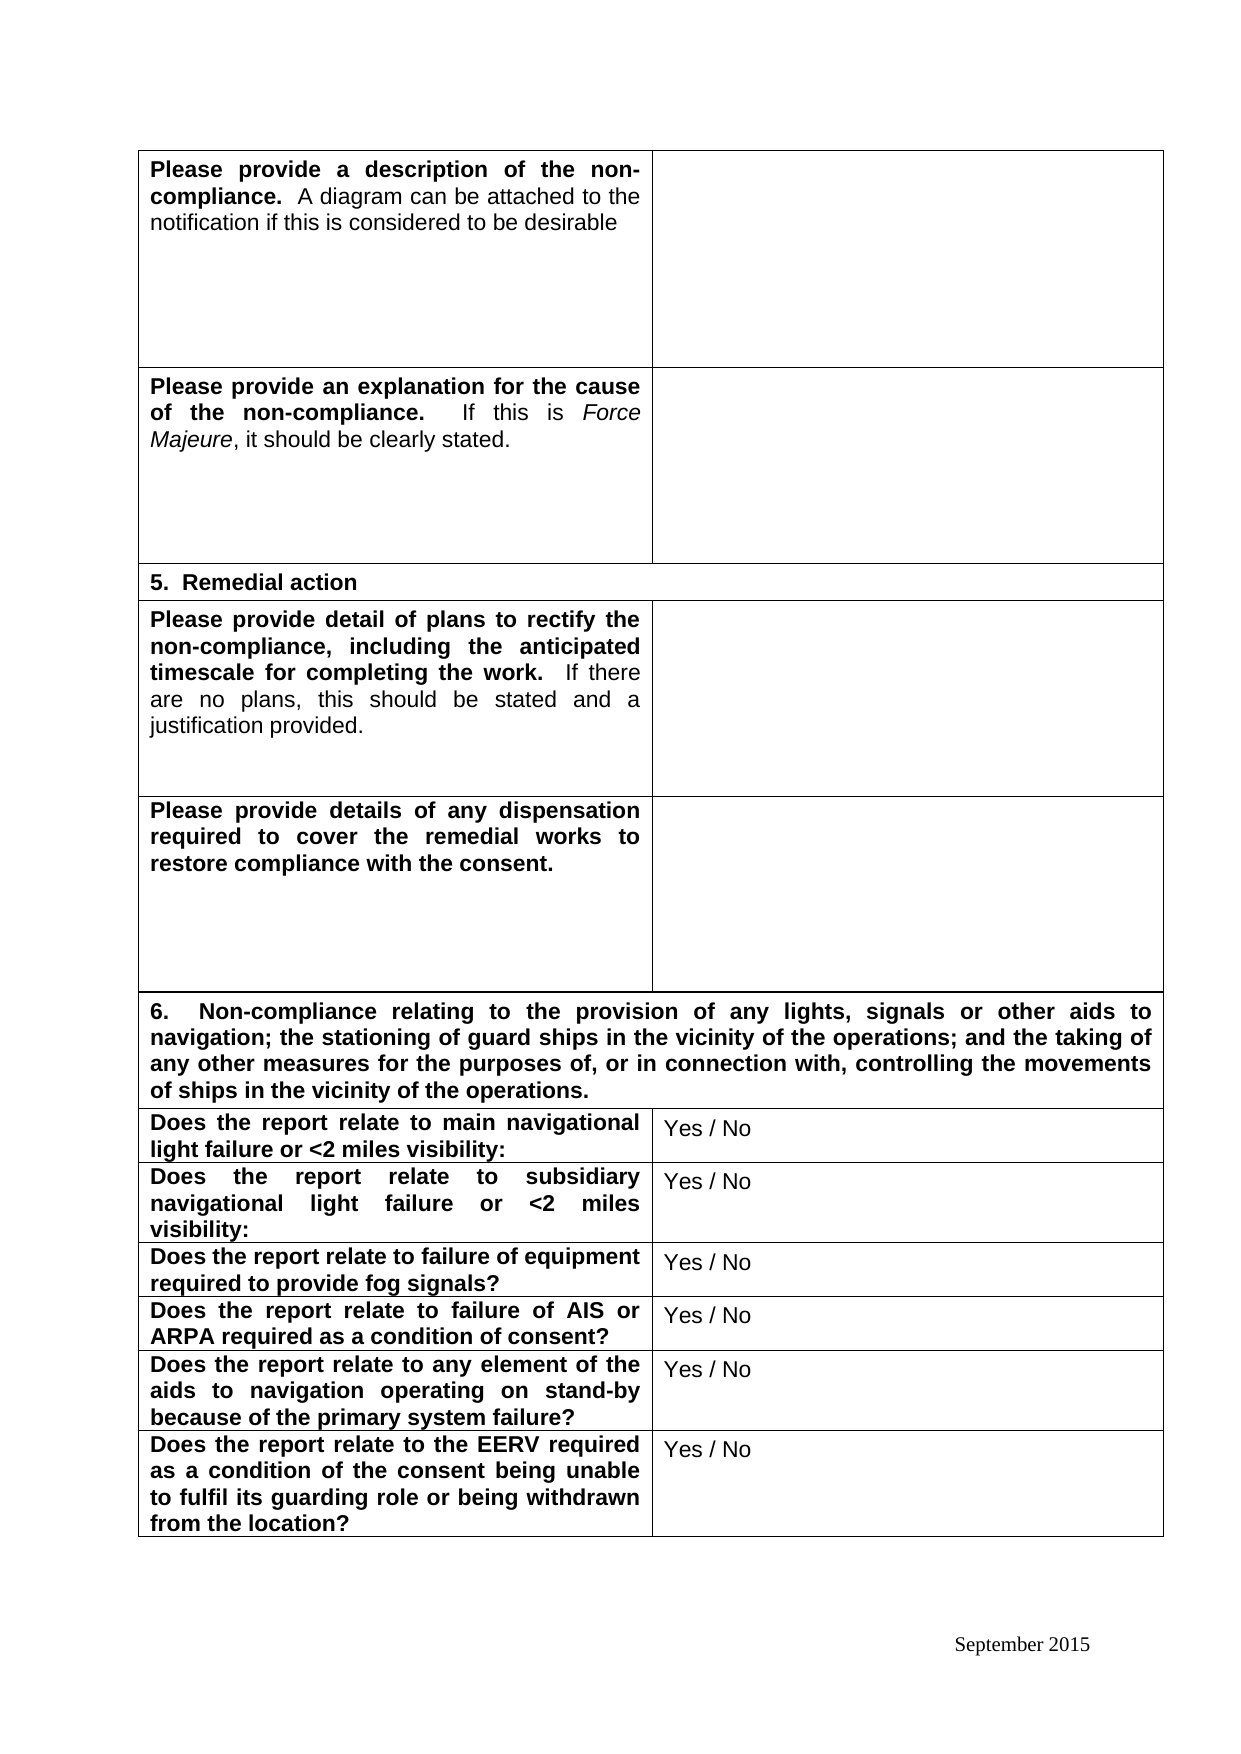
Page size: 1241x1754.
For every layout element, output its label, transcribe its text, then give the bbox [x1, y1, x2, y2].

table_cell Yes / No [653, 1431, 1163, 1536]
table_cell Does the report relate to failure of equipment required to provide fog signals? [139, 1243, 652, 1296]
table_cell Please provide details of any dispensation required to cover the remedial works to restore compliance with the consent. [139, 797, 652, 991]
table_cell Does the report relate to subsidiary navigational light failure or <2 miles visibility: [139, 1163, 652, 1242]
table_cell [653, 601, 1163, 796]
table_cell Does the report relate to any element of the aids to navigation operating on stand-by because of the primary system failure? [139, 1351, 652, 1430]
table_cell Yes / No [653, 1163, 1163, 1242]
table_cell Please provide a description of the non- compliance. A diagram can be attached to the notification if this is considered to be desirable [139, 151, 652, 367]
table_cell 6. Non-compliance relating to the provision of any lights, signals or other aids to navigation; the stationing of guard ships in the vicinity of the operations; and the taking of any other measures for the purposes of, or in connection with, controlling the movements of ships in the vicinity of the operations. [139, 993, 1163, 1108]
table_cell Please provide detail of plans to rectify the non-compliance, including the anticipated timescale for completing the work. If there are no plans, this should be stated and a justification provided. [139, 601, 652, 796]
table_cell Please provide an explanation for the cause of the non-compliance. If this is Force Majeure, it should be clearly stated. [139, 368, 652, 562]
table_cell 5. Remedial action [139, 564, 1163, 600]
table_cell [653, 368, 1163, 562]
table_cell [653, 797, 1163, 991]
table_cell [653, 151, 1163, 367]
table_cell Does the report relate to main navigational light failure or <2 miles visibility: [139, 1109, 652, 1162]
table_cell Yes / No [653, 1243, 1163, 1296]
table_cell Yes / No [653, 1351, 1163, 1430]
table_cell Does the report relate to the EERV required as a condition of the consent being unable to fulfil its guarding role or being withdrawn from the location? [139, 1431, 652, 1536]
table_cell Yes / No [653, 1297, 1163, 1350]
table_cell Yes / No [653, 1109, 1163, 1162]
table_cell Does the report relate to failure of AIS or ARPA required as a condition of consent? [139, 1297, 652, 1350]
